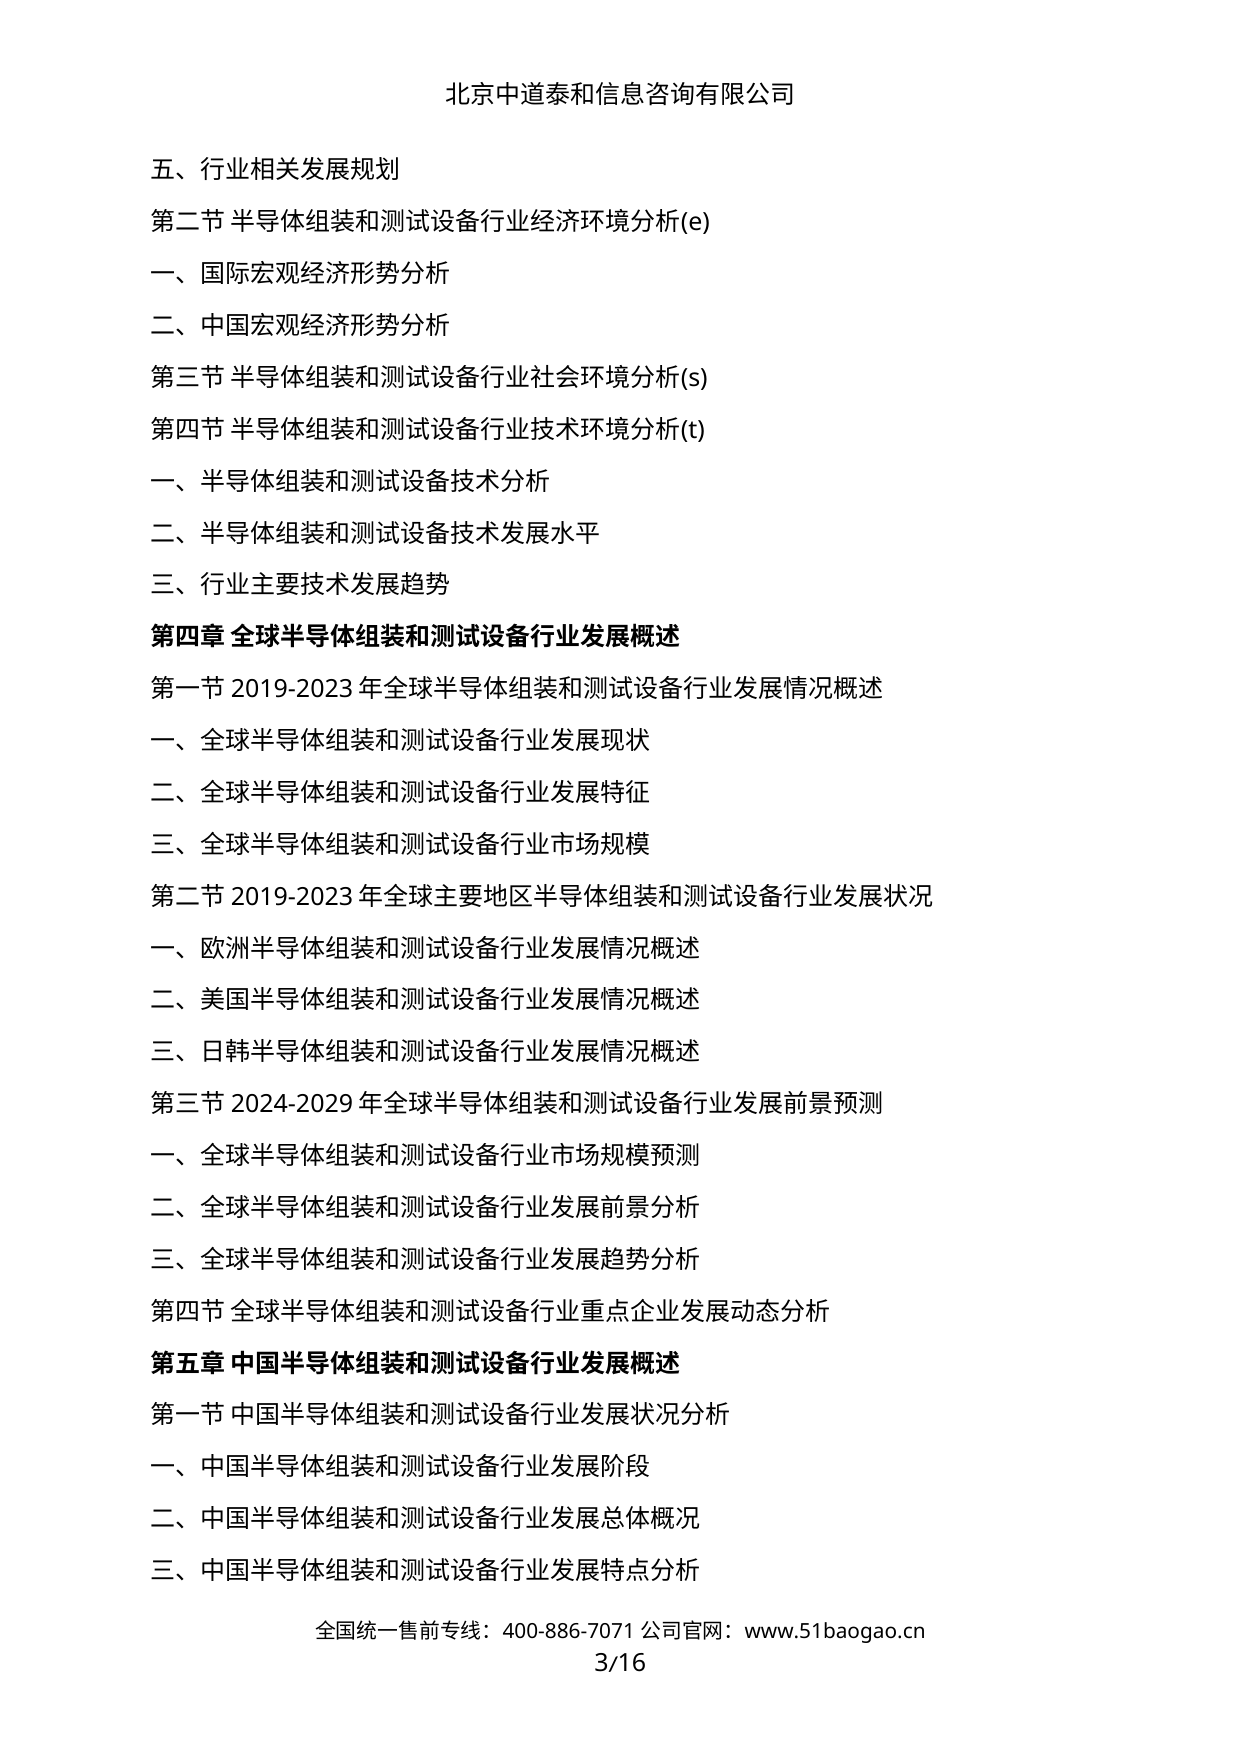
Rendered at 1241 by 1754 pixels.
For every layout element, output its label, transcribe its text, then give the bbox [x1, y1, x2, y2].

text 第四节 全球半导体组装和测试设备行业重点企业发展动态分析 [150, 1291, 1090, 1327]
text 第二节 2019-2023年全球主要地区半导体组装和测试设备行业发展状况 [150, 876, 1090, 912]
text 五、行业相关发展规划 [150, 150, 1090, 186]
text 三、中国半导体组装和测试设备行业发展特点分析 [150, 1551, 1090, 1587]
text 第一节 2019-2023年全球半导体组装和测试设备行业发展情况概述 [150, 669, 1090, 705]
text 第二节 半导体组装和测试设备行业经济环境分析(e) [150, 202, 1090, 238]
text 三、日韩半导体组装和测试设备行业发展情况概述 [150, 1032, 1090, 1068]
text 一、全球半导体组装和测试设备行业发展现状 [150, 721, 1090, 757]
text 二、美国半导体组装和测试设备行业发展情况概述 [150, 980, 1090, 1016]
text 二、中国宏观经济形势分析 [150, 306, 1090, 342]
text 一、欧洲半导体组装和测试设备行业发展情况概述 [150, 928, 1090, 964]
text 一、全球半导体组装和测试设备行业市场规模预测 [150, 1136, 1090, 1172]
text 第一节 中国半导体组装和测试设备行业发展状况分析 [150, 1395, 1090, 1431]
text 二、中国半导体组装和测试设备行业发展总体概况 [150, 1499, 1090, 1535]
text 一、中国半导体组装和测试设备行业发展阶段 [150, 1447, 1090, 1483]
text 一、国际宏观经济形势分析 [150, 254, 1090, 290]
text 一、半导体组装和测试设备技术分析 [150, 461, 1090, 497]
text 二、全球半导体组装和测试设备行业发展前景分析 [150, 1187, 1090, 1224]
text 第三节 2024-2029年全球半导体组装和测试设备行业发展前景预测 [150, 1084, 1090, 1120]
text 第四章 全球半导体组装和测试设备行业发展概述 [150, 617, 1090, 653]
text 第三节 半导体组装和测试设备行业社会环境分析(s) [150, 357, 1090, 394]
text 第四节 半导体组装和测试设备行业技术环境分析(t) [150, 409, 1090, 446]
text 三、行业主要技术发展趋势 [150, 565, 1090, 601]
text 二、半导体组装和测试设备技术发展水平 [150, 513, 1090, 549]
text 三、全球半导体组装和测试设备行业发展趋势分析 [150, 1239, 1090, 1276]
text 第五章 中国半导体组装和测试设备行业发展概述 [150, 1343, 1090, 1379]
text 三、全球半导体组装和测试设备行业市场规模 [150, 824, 1090, 861]
text 二、全球半导体组装和测试设备行业发展特征 [150, 772, 1090, 809]
